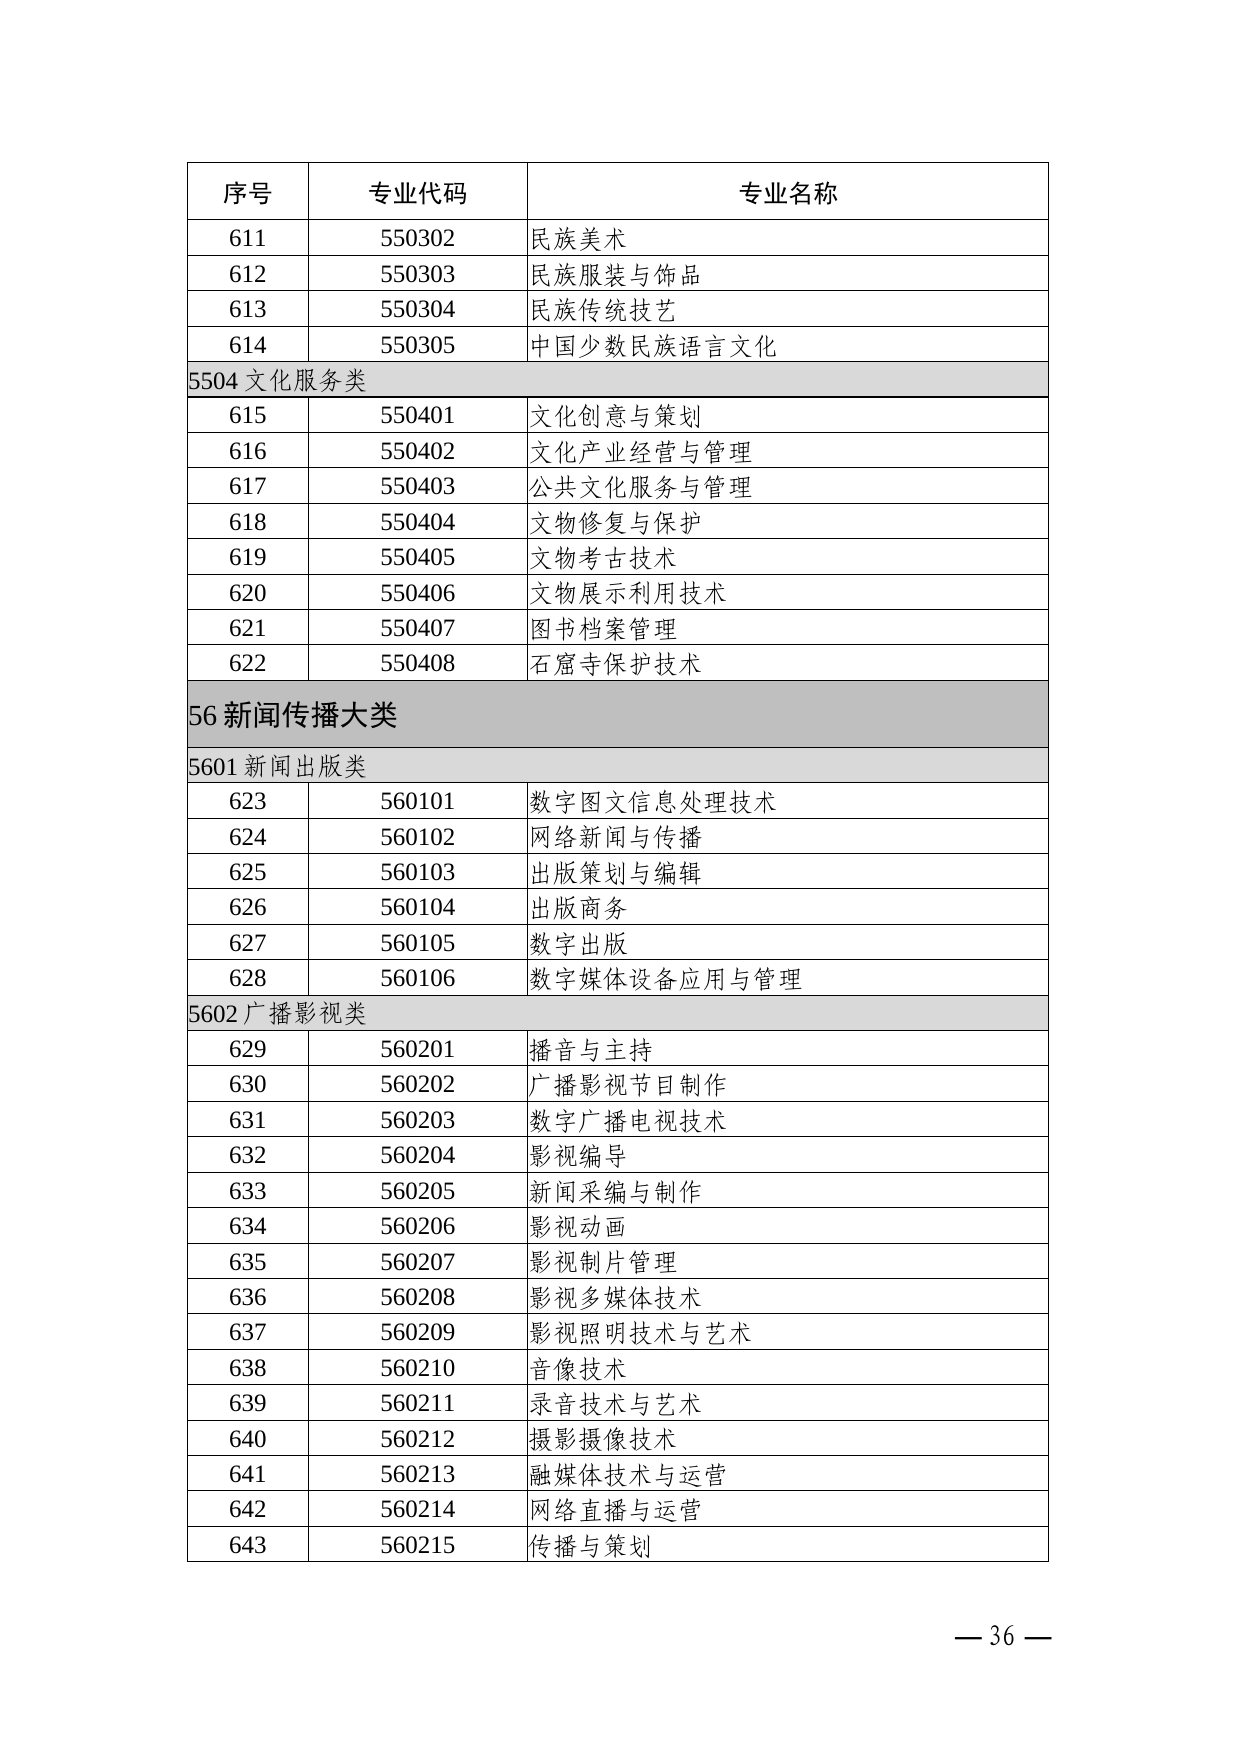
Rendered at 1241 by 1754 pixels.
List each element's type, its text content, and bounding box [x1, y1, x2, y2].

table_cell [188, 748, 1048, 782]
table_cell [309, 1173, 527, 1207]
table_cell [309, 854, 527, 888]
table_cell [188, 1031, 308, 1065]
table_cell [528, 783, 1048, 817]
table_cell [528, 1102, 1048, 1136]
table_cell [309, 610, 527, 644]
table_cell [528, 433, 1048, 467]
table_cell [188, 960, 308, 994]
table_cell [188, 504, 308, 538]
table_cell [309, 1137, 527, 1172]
table_header 专业代码 [309, 163, 527, 219]
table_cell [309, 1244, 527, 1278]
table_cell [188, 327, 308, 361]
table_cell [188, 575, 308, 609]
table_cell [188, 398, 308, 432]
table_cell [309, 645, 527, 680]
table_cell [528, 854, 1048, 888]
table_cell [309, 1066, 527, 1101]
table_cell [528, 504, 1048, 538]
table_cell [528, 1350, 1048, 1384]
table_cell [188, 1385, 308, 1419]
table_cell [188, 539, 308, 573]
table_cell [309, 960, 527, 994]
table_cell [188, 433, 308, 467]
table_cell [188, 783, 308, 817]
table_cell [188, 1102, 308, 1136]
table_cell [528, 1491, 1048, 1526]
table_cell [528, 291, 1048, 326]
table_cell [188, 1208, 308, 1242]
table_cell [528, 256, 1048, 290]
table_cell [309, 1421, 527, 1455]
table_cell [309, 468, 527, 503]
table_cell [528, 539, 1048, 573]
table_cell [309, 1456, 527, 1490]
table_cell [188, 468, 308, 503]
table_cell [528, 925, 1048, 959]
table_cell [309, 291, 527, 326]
table_header 序号 [188, 163, 308, 219]
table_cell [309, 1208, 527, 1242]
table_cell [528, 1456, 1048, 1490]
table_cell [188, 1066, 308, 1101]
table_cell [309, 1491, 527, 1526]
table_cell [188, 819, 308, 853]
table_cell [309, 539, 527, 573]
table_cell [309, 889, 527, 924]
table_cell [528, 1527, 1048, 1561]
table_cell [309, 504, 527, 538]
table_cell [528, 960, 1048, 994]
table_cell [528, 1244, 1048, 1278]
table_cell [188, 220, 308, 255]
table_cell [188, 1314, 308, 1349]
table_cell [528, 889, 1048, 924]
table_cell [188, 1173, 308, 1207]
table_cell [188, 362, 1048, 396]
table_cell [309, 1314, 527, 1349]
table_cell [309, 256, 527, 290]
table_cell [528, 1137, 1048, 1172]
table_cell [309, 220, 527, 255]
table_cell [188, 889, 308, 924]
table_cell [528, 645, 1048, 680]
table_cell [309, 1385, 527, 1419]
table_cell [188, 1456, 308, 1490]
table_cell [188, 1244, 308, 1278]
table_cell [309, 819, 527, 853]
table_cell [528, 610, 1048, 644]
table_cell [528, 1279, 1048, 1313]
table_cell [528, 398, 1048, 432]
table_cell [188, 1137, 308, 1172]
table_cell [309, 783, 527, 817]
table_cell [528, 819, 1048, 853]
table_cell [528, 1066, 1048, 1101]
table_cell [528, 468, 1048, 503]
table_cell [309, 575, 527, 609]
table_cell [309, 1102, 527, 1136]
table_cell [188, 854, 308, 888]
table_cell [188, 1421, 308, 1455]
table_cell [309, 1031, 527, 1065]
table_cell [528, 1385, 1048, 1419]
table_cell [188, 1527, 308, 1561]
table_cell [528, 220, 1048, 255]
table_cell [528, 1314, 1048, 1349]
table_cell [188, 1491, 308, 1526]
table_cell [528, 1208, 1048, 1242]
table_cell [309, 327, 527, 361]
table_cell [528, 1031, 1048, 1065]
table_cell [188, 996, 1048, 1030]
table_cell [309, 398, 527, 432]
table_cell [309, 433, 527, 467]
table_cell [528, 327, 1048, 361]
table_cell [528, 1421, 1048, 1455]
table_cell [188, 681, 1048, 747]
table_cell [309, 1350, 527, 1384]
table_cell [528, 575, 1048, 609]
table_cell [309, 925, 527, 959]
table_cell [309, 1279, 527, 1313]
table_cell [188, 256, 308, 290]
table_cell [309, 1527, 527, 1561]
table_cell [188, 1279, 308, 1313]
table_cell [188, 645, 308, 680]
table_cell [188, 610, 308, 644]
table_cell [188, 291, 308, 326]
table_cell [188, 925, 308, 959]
table_header 专业名称 [528, 163, 1048, 219]
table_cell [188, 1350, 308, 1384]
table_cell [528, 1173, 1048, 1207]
